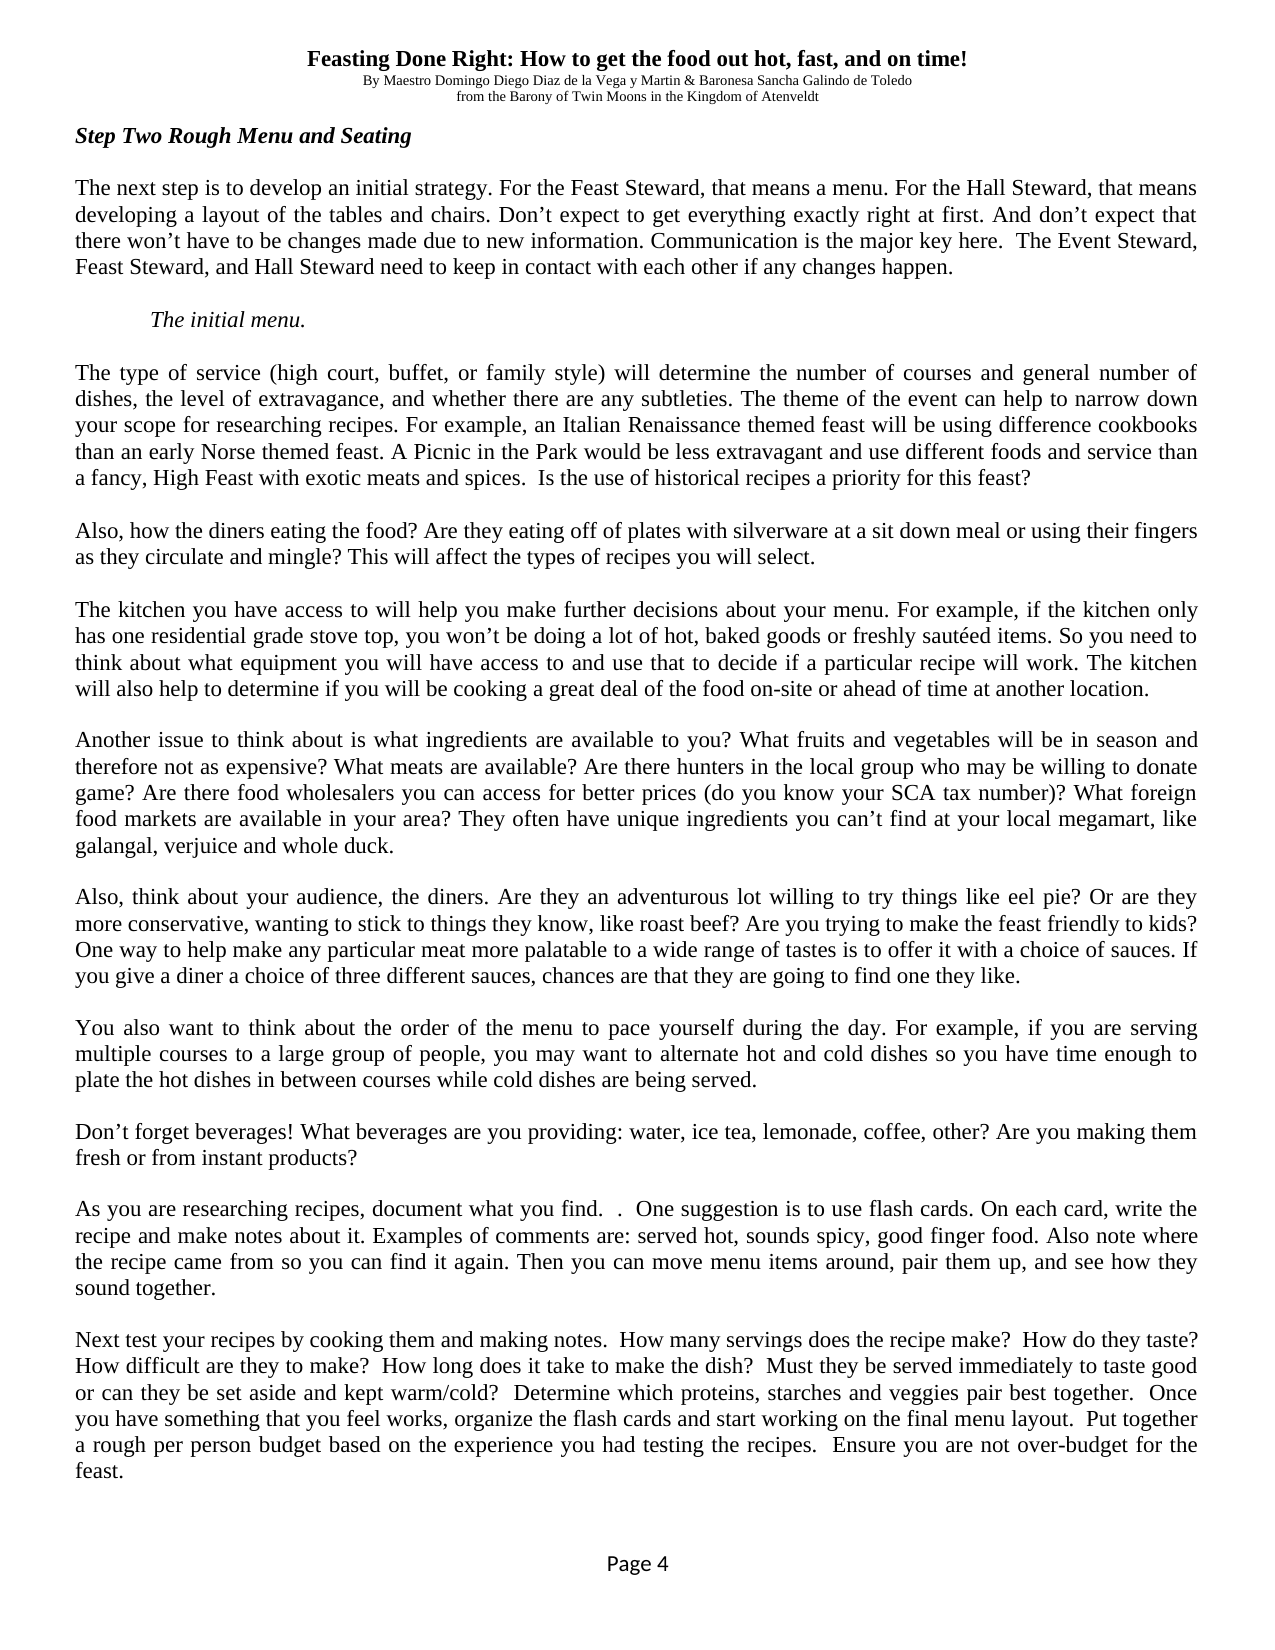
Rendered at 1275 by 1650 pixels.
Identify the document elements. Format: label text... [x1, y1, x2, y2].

text Next test your recipes by cooking them and making notes. How many servings does the recipe make? How do they taste? How difficult are they to make? How long does it take to make the dish? Must they be served immediately to taste good or can they be set aside and kept warm/cold? Determine which proteins, starches and veggies pair best together. Once you have something that you feel works, organize the flash cards and start working on the final menu layout. Put together a rough per person budget based on the experience you had testing the recipes. Ensure you are not over-budget for the feast. [75, 1326, 1200, 1484]
text You also want to think about the order of the menu to pace yourself during the day. For example, if you are serving multiple courses to a large group of people, you may want to alternate hot and cold dishes so you have time enough to plate the hot dishes in between courses while cold dishes are being served. [75, 1014, 1200, 1093]
text Another issue to think about is what ingredients are available to you? What fruits and vegetables will be in season and therefore not as expensive? What meats are available? Are there hunters in the local group who may be willing to donate game? Are there food wholesalers you can access for better prices (do you know your SCA tax number)? What foreign food markets are available in your area? They often have unique ingredients you can’t find at your local megamart, like galangal, verjuice and whole duck. [75, 726, 1200, 858]
text Also, think about your audience, the diners. Are they an adventurous lot willing to try things like eel pie? Or are they more conservative, wanting to stick to things they know, like roast beef? Are you trying to make the feast friendly to kids? One way to help make any particular meat more palatable to a wide range of tastes is to offer it with a choice of sauces. If you give a diner a choice of three different sauces, chances are that they are going to find one they like. [75, 883, 1200, 989]
text Step Two Rough Menu and Seating [75, 122, 1200, 148]
text As you are researching recipes, document what you find. . One suggestion is to use flash cards. On each card, write the recipe and make notes about it. Examples of comments are: served hot, sounds spicy, good finger food. Also note where the recipe came from so you can find it again. Then you can move menu items around, pair them up, and see how they sound together. [75, 1195, 1200, 1301]
text The kitchen you have access to will help you make further decisions about your menu. For example, if the kitchen only has one residential grade stove top, you won’t be doing a lot of hot, baked goods or freshly sautéed items. So you need to think about what equipment you will have access to and use that to decide if a particular recipe will work. The kitchen will also help to determine if you will be cooking a great deal of the food on-site or ahead of time at another location. [75, 596, 1200, 701]
text Don’t forget beverages! What beverages are you providing: water, ice tea, lemonade, coffee, other? Are you making them fresh or from instant products? [75, 1118, 1200, 1170]
text The next step is to develop an initial strategy. For the Feast Steward, that means a menu. For the Hall Steward, that means developing a layout of the tables and chairs. Don’t expect to get everything exactly right at first. And don’t expect that there won’t have to be changes made due to new information. Communication is the major key here. The Event Steward, Feast Steward, and Hall Steward need to keep in contact with each other if any changes happen. [75, 174, 1200, 280]
text The initial menu. [75, 306, 1200, 332]
text The type of service (high court, buffet, or family style) will determine the number of courses and general number of dishes, the level of extravagance, and whether there are any subtleties. The theme of the event can help to narrow down your scope for researching recipes. For example, an Italian Renaissance themed feast will be using difference cookbooks than an early Norse themed feast. A Picnic in the Park would be less extravagant and use different foods and service than a fancy, High Feast with exotic meats and spices. Is the use of historical recipes a priority for this feast? [75, 359, 1200, 491]
text Also, how the diners eating the food? Are they eating off of plates with silverware at a sit down meal or using their fingers as they circulate and mingle? This will affect the types of recipes you will select. [75, 517, 1200, 570]
